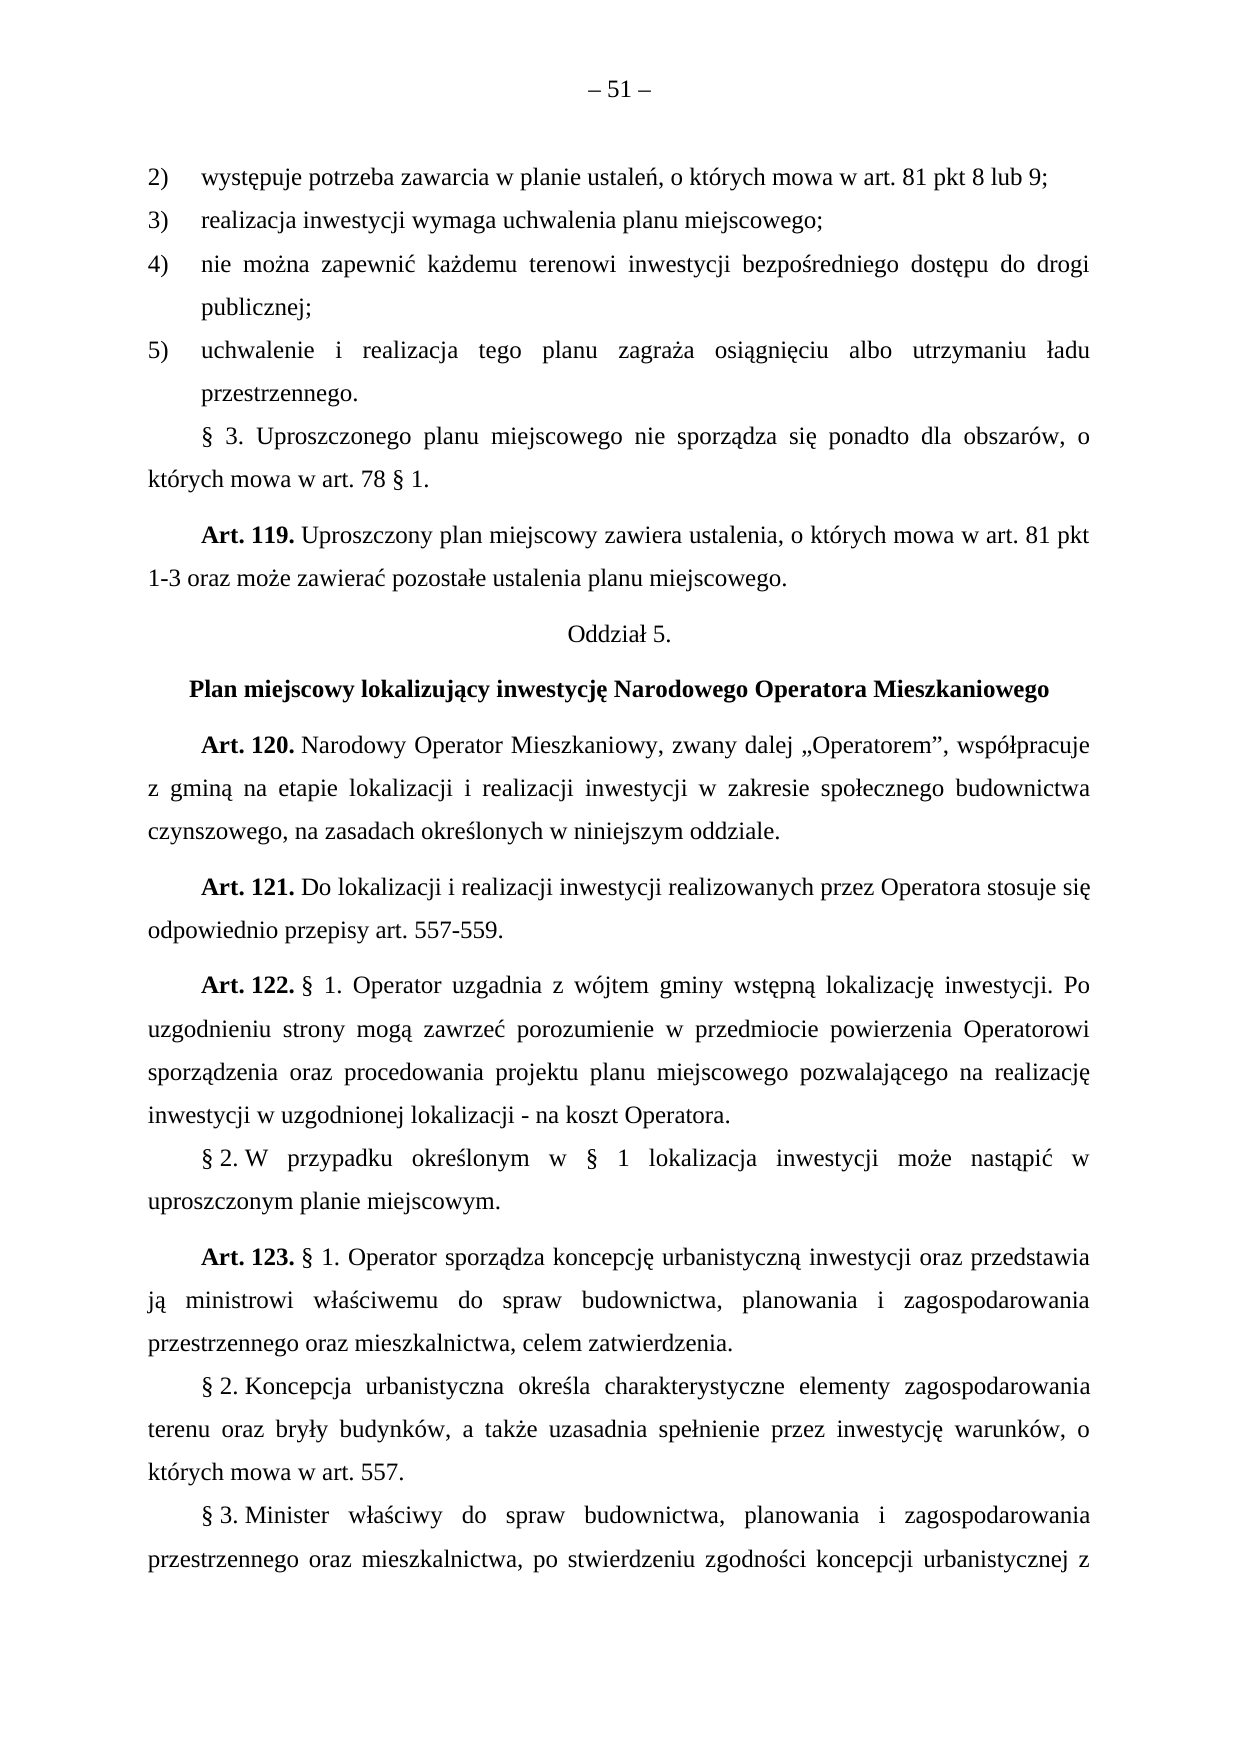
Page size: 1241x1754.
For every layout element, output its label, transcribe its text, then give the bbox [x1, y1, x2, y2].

text Art. 120. Narodowy Operator Mieszkaniowy, zwany dalej „Operatorem”, współpracuje z gminą na etapie lokalizacji i realizacji inwestycji w zakresie społecznego budownictwa czynszowego, na zasadach określonych w niniejszym oddziale. [148, 730, 1091, 845]
text Art. 121. Do lokalizacji i realizacji inwestycji realizowanych przez Operatora stosuje się odpowiednio przepisy art. 557-559. [148, 872, 1091, 944]
text § 3. Uproszczonego planu miejscowego nie sporządza się ponadto dla obszarów, o których mowa w art. 78 § 1. [148, 421, 1091, 493]
text Art. 119. Uproszczony plan miejscowy zawiera ustalenia, o których mowa w art. 81 pkt 1-3 oraz może zawierać pozostałe ustalenia planu miejscowego. [148, 520, 1091, 592]
text § 2. W przypadku określonym w § 1 lokalizacja inwestycji może nastąpić w uproszczonym planie miejscowym. [148, 1143, 1091, 1215]
text 4) nie można zapewnić każdemu terenowi inwestycji bezpośredniego dostępu do drogi publicznej; [148, 249, 1091, 321]
text 3) realizacja inwestycji wymaga uchwalenia planu miejscowego; [148, 206, 1091, 234]
text Art. 123. § 1. Operator sporządza koncepcję urbanistyczną inwestycji oraz przedstawia ją ministrowi właściwemu do spraw budownictwa, planowania i zagospodarowania przestrzennego oraz mieszkalnictwa, celem zatwierdzenia. [148, 1242, 1091, 1357]
text 2) występuje potrzeba zawarcia w planie ustaleń, o których mowa w art. 81 pkt 8 lub 9; [148, 162, 1091, 191]
text Art. 122. § 1. Operator uzgadnia z wójtem gminy wstępną lokalizację inwestycji. Po uzgodnieniu strony mogą zawrzeć porozumienie w przedmiocie powierzenia Operatorowi sporządzenia oraz procedowania projektu planu miejscowego pozwalającego na realizację inwestycji w uzgodnionej lokalizacji - na koszt Operatora. [148, 971, 1091, 1129]
text 5) uchwalenie i realizacja tego planu zagraża osiągnięciu albo utrzymaniu ładu przestrzennego. [148, 335, 1091, 407]
text § 2. Koncepcja urbanistyczna określa charakterystyczne elementy zagospodarowania terenu oraz bryły budynków, a także uzasadnia spełnienie przez inwestycję warunków, o których mowa w art. 557. [148, 1371, 1091, 1486]
text Plan miejscowy lokalizujący inwestycję Narodowego Operatora Mieszkaniowego [148, 674, 1091, 703]
text Oddział 5. [148, 619, 1091, 647]
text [148, 1501, 1091, 1572]
